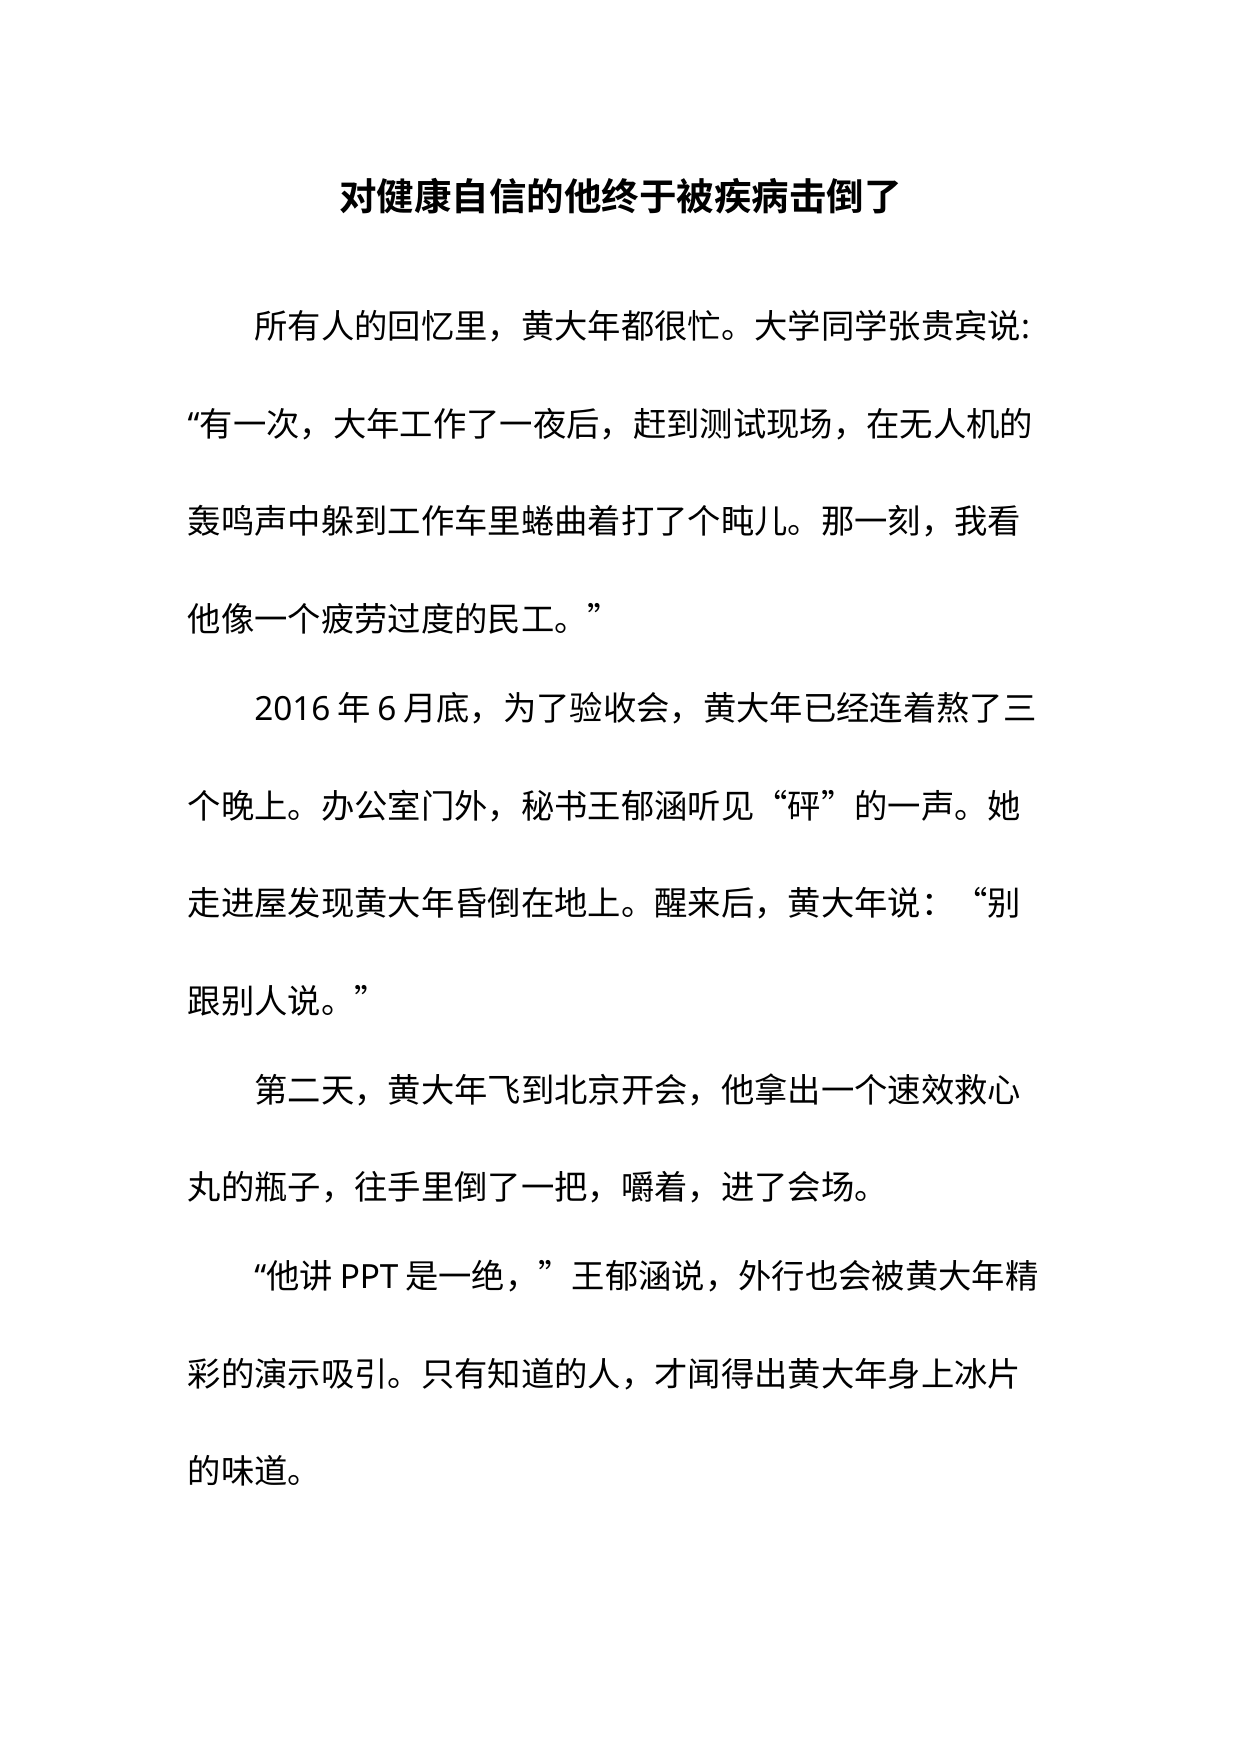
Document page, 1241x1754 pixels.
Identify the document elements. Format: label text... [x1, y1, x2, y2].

text 对健康自信的他终于被疾病击倒了 [187, 162, 1053, 227]
text 所有人的回忆里，黄大年都很忙。大学同学张贵宾说:“有一次，大年工作了一夜后，赶到测试现场，在无人机的轰鸣声中躲到工作车里蜷曲着打了个盹儿。那一刻，我看他像一个疲劳过度的民工。” [187, 292, 1053, 649]
text 第二天，黄大年飞到北京开会，他拿出一个速效救心丸的瓶子，往手里倒了一把，嚼着，进了会场。 [187, 1055, 1053, 1218]
text “他讲PPT是一绝，”王郁涵说，外行也会被黄大年精彩的演示吸引。只有知道的人，才闻得出黄大年身上冰片的味道。 [187, 1242, 1053, 1502]
text 2016年6月底，为了验收会，黄大年已经连着熬了三个晚上。办公室门外，秘书王郁涵听见“砰”的一声。她走进屋发现黄大年昏倒在地上。醒来后，黄大年说：“别跟别人说。” [187, 673, 1053, 1031]
